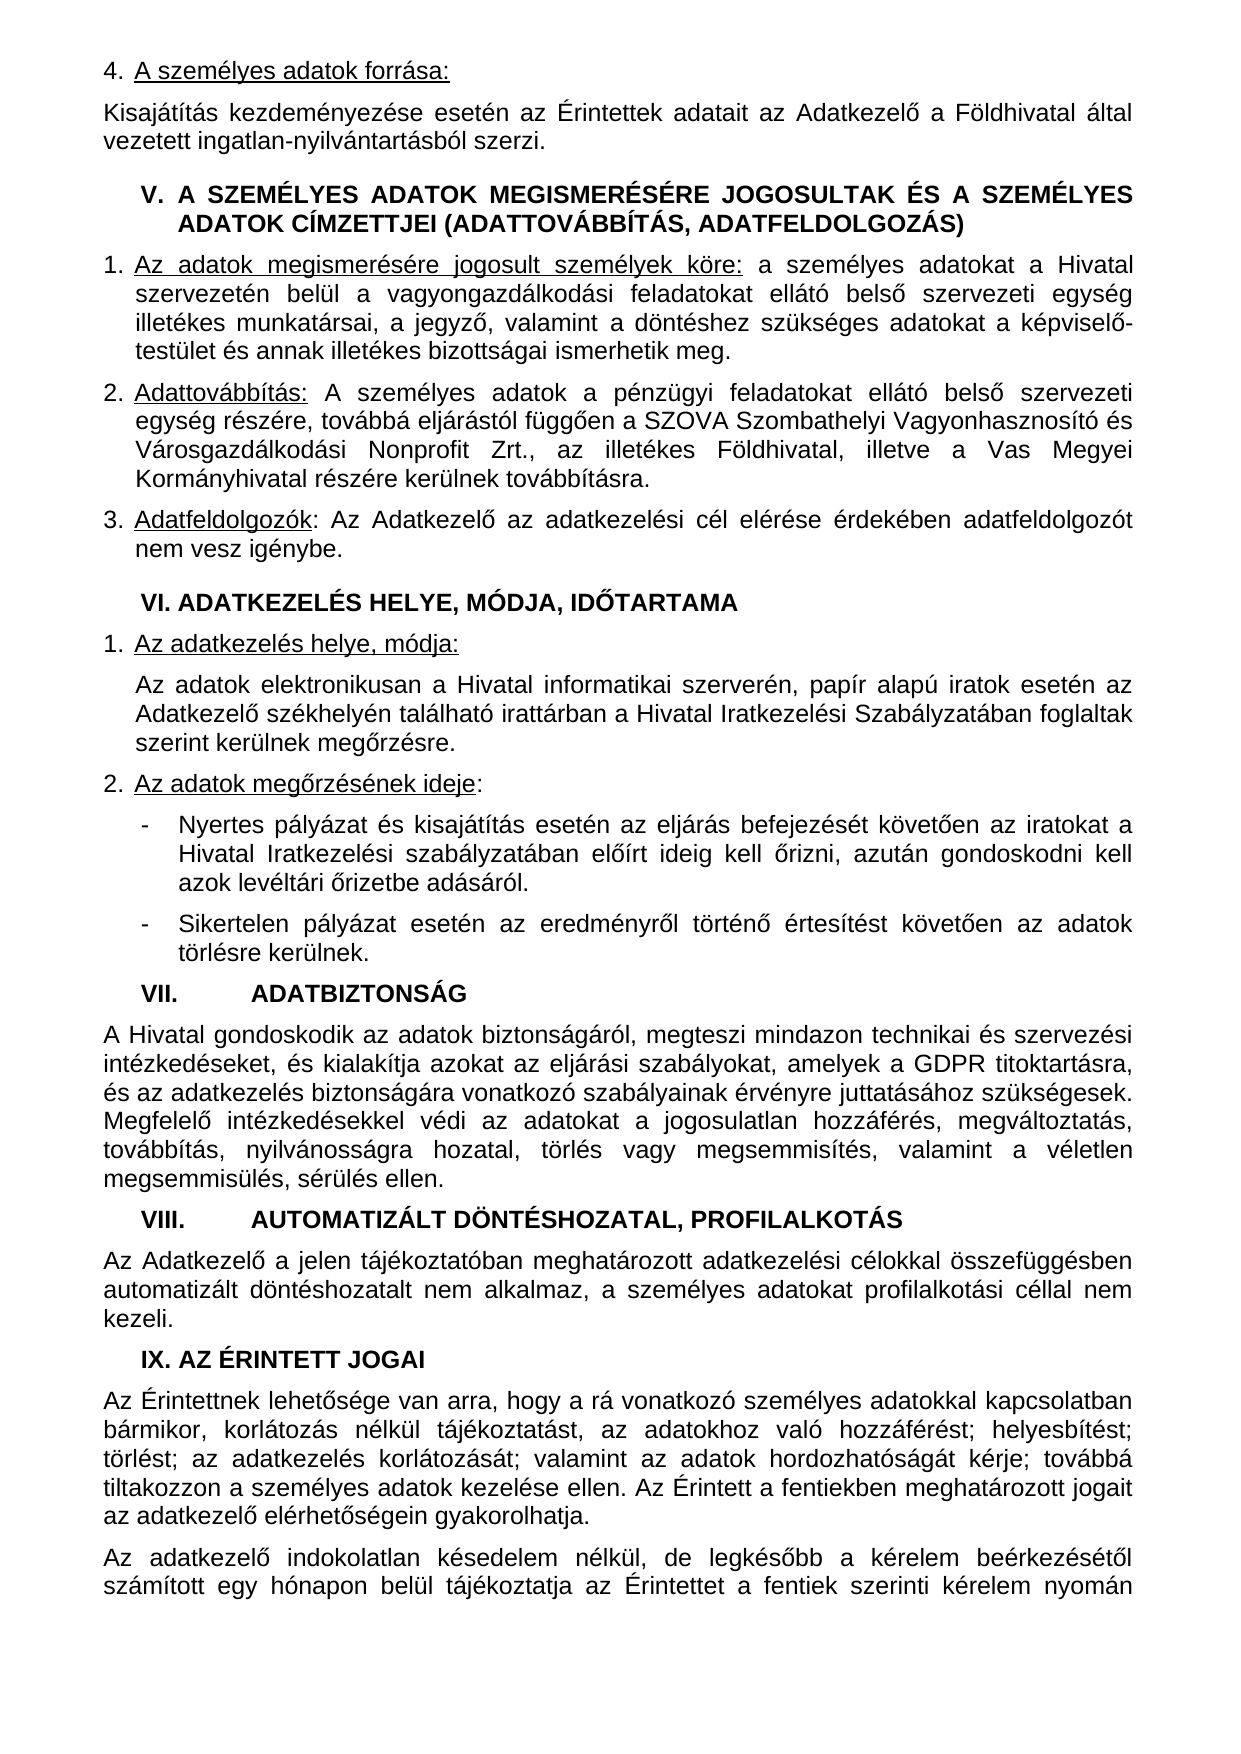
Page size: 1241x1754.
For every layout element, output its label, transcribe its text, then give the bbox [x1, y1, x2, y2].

list Adattovábbítás: A személyes adatok a pénzügyi feladatokat ellátó belső szervezeti egység részére, továbbá eljárástól függően a SZOVA Szombathelyi Vagyonhasznosító és Városgazdálkodási Nonprofit Zrt., az illetékes Földhivatal, illetve a Vas Megyei Kormányhivatal részére kerülnek továbbításra. [103, 377, 1134, 492]
list ADATKEZELÉS HELYE, MÓDJA, IDŐTARTAMA [140, 587, 1134, 616]
text Az Adatkezelő a jelen tájékoztatóban meghatározott adatkezelési célokkal összefüggésben automatizált döntéshozatalt nem alkalmaz, a személyes adatokat profilalkotási céllal nem kezeli. [103, 1246, 1134, 1332]
list Az adatkezelés helye, módja: [103, 629, 1134, 657]
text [103, 1542, 1134, 1600]
list Nyertes pályázat és kisajátítás esetén az eljárás befejezését követően az iratokat a Hivatal Iratkezelési szabályzatában előírt ideig kell őrizni, azután gondoskodni kell azok levéltári őrizetbe adásáról. [141, 810, 1134, 896]
list ADATBIZTONSÁG [141, 979, 1134, 1007]
list Az adatok megismerésére jogosult személyek köre: a személyes adatokat a Hivatal szervezetén belül a vagyongazdálkodási feladatokat ellátó belső szervezeti egység illetékes munkatársai, a jegyző, valamint a döntéshez szükséges adatokat a képviselő-testület és annak illetékes bizottságai ismerhetik meg. [103, 250, 1134, 365]
text A Hivatal gondoskodik az adatok biztonságáról, megteszi mindazon technikai és szervezési intézkedéseket, és kialakítja azokat az eljárási szabályokat, amelyek a GDPR titoktartásra, és az adatkezelés biztonságára vonatkozó szabályainak érvényre juttatásához szükségesek. Megfelelő intézkedésekkel védi az adatokat a jogosulatlan hozzáférés, megváltoztatás, továbbítás, nyilvánosságra hozatal, törlés vagy megsemmisítés, valamint a véletlen megsemmisülés, sérülés ellen. [103, 1020, 1134, 1192]
text Kisajátítás kezdeményezése esetén az Érintettek adatait az Adatkezelő a Földhivatal által vezetett ingatlan-nyilvántartásból szerzi. [103, 97, 1134, 155]
list Sikertelen pályázat esetén az eredményről történő értesítést követően az adatok törlésre kerülnek. [141, 909, 1134, 966]
text Az Érintettnek lehetősége van arra, hogy a rá vonatkozó személyes adatokkal kapcsolatban bármikor, korlátozás nélkül tájékoztatást, az adatokhoz való hozzáférést; helyesbítést; törlést; az adatkezelés korlátozását; valamint az adatok hordozhatóságát kérje; továbbá tiltakozzon a személyes adatok kezelése ellen. Az Érintett a fentiekben meghatározott jogait az adatkezelő elérhetőségein gyakorolhatja. [103, 1386, 1134, 1530]
list A személyes adatok forrása: [103, 56, 1134, 85]
list Adatfeldolgozók: Az Adatkezelő az adatkezelési cél elérése érdekében adatfeldolgozót nem vesz igénybe. [103, 505, 1134, 562]
list A SZEMÉLYES ADATOK MEGISMERÉSÉRE JOGOSULTAK ÉS A SZEMÉLYES ADATOK CÍMZETTJEI (ADATTOVÁBBÍTÁS, ADATFELDOLGOZÁS) [140, 180, 1134, 237]
list AZ ÉRINTETT JOGAI [141, 1345, 1134, 1374]
text Az adatok elektronikusan a Hivatal informatikai szerverén, papír alapú iratok esetén az Adatkezelő székhelyén található irattárban a Hivatal Iratkezelési Szabályzatában foglaltak szerint kerülnek megőrzésre. [135, 670, 1134, 756]
list Az adatok megőrzésének ideje: [103, 769, 1134, 797]
list AUTOMATIZÁLT DÖNTÉSHOZATAL, PROFILALKOTÁS [141, 1205, 1134, 1234]
